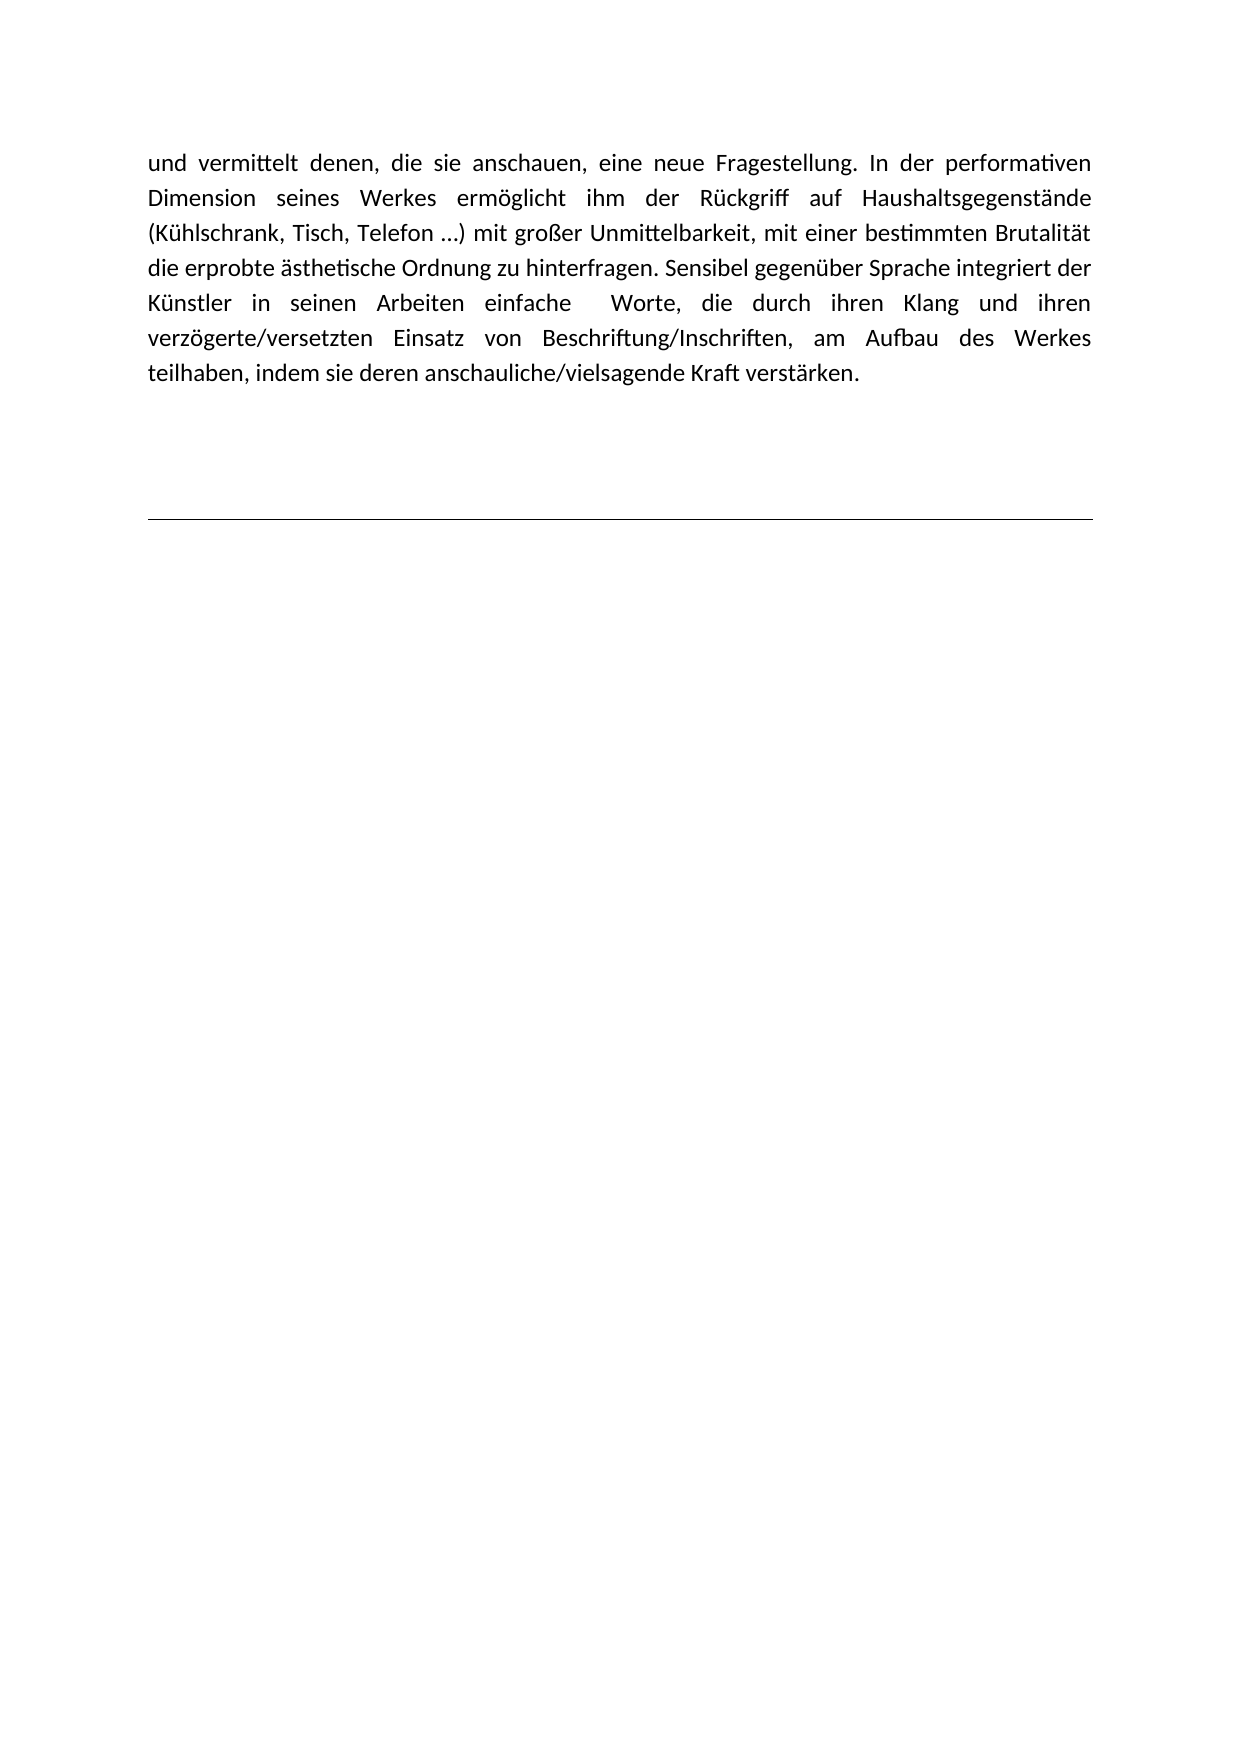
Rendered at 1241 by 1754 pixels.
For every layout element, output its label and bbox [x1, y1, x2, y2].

text [148, 148, 1093, 388]
